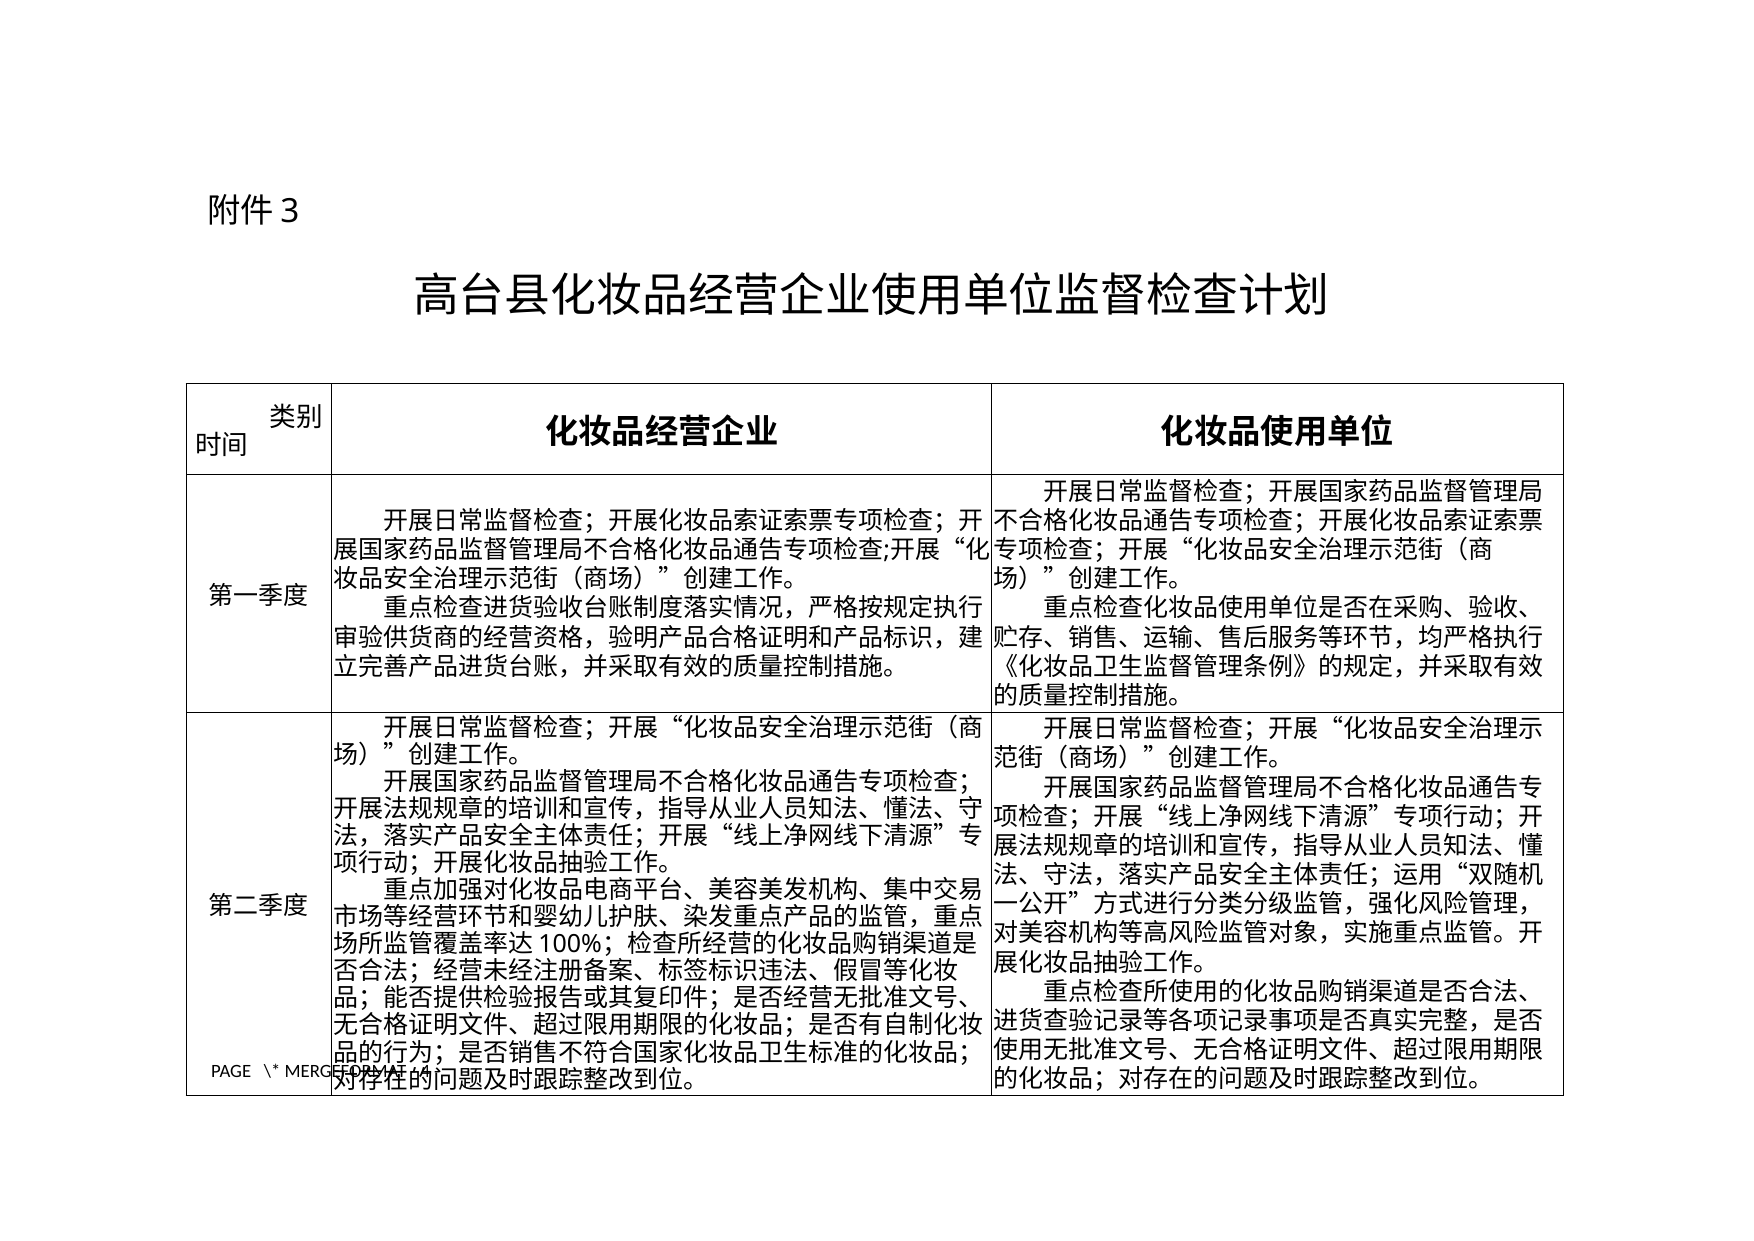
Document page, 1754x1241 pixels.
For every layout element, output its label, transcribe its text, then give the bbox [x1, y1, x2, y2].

table_cell 开展日常监督检查；开展“化妆品安全治理示范街（商场）”创建工作。 开展国家药品监督管理局不合格化妆品通告专项检查；开展“线上净网线下清源”专项行动；开展法规规章的培训和宣传，指导从业人员知法、懂法、守法，落实产品安全主体责任；运用“双随机一公开”方式进行分类分级监管，强化风险管理，对美容机构等高风险监管对象，实施重点监管。开展化妆品抽验工作。 重点检查所使用的化妆品购销渠道是否合法、进货查验记录等各项记录事项是否真实完整，是否使用无批准文号、无合格证明文件、超过限用期限的化妆品；对存在的问题及时跟踪整改到位。 [992, 713, 1563, 1095]
table_cell 开展日常监督检查；开展“化妆品安全治理示范街（商场）”创建工作。 开展国家药品监督管理局不合格化妆品通告专项检查；开展法规规章的培训和宣传，指导从业人员知法、懂法、守法，落实产品安全主体责任；开展“线上净网线下清源”专项行动；开展化妆品抽验工作。 重点加强对化妆品电商平台、美容美发机构、集中交易市场等经营环节和婴幼儿护肤、染发重点产品的监管，重点场所监管覆盖率达100%；检查所经营的化妆品购销渠道是否合法；经营未经注册备案、标签标识违法、假冒等化妆品；能否提供检验报告或其复印件；是否经营无批准文号、无合格证明文件、超过限用期限的化妆品；是否有自制化妆品的行为；是否销售不符合国家化妆品卫生标准的化妆品；对存在的问题及时跟踪整改到位。 [332, 713, 991, 1095]
table_cell 开展日常监督检查；开展化妆品索证索票专项检查；开展国家药品监督管理局不合格化妆品通告专项检查;开展“化妆品安全治理示范街（商场）”创建工作。 重点检查进货验收台账制度落实情况，严格按规定执行审验供货商的经营资格，验明产品合格证明和产品标识，建立完善产品进货台账，并采取有效的质量控制措施。 [332, 475, 991, 712]
table_header 化妆品经营企业 [332, 384, 991, 474]
table_cell 第一季度 [187, 475, 331, 712]
table_header 化妆品使用单位 [992, 384, 1563, 474]
text 高台县化妆品经营企业使用单位监督检查计划 [207, 242, 1535, 341]
table_cell 开展日常监督检查；开展国家药品监督管理局不合格化妆品通告专项检查；开展化妆品索证索票专项检查；开展“化妆品安全治理示范街（商场）”创建工作。 重点检查化妆品使用单位是否在采购、验收、贮存、销售、运输、售后服务等环节，均严格执行《化妆品卫生监督管理条例》的规定，并采取有效的质量控制措施。 [992, 475, 1563, 712]
table_header 时间 类别 [187, 384, 331, 474]
table_cell 第二季度 [187, 713, 331, 1095]
text 附件3 [207, 175, 1535, 242]
